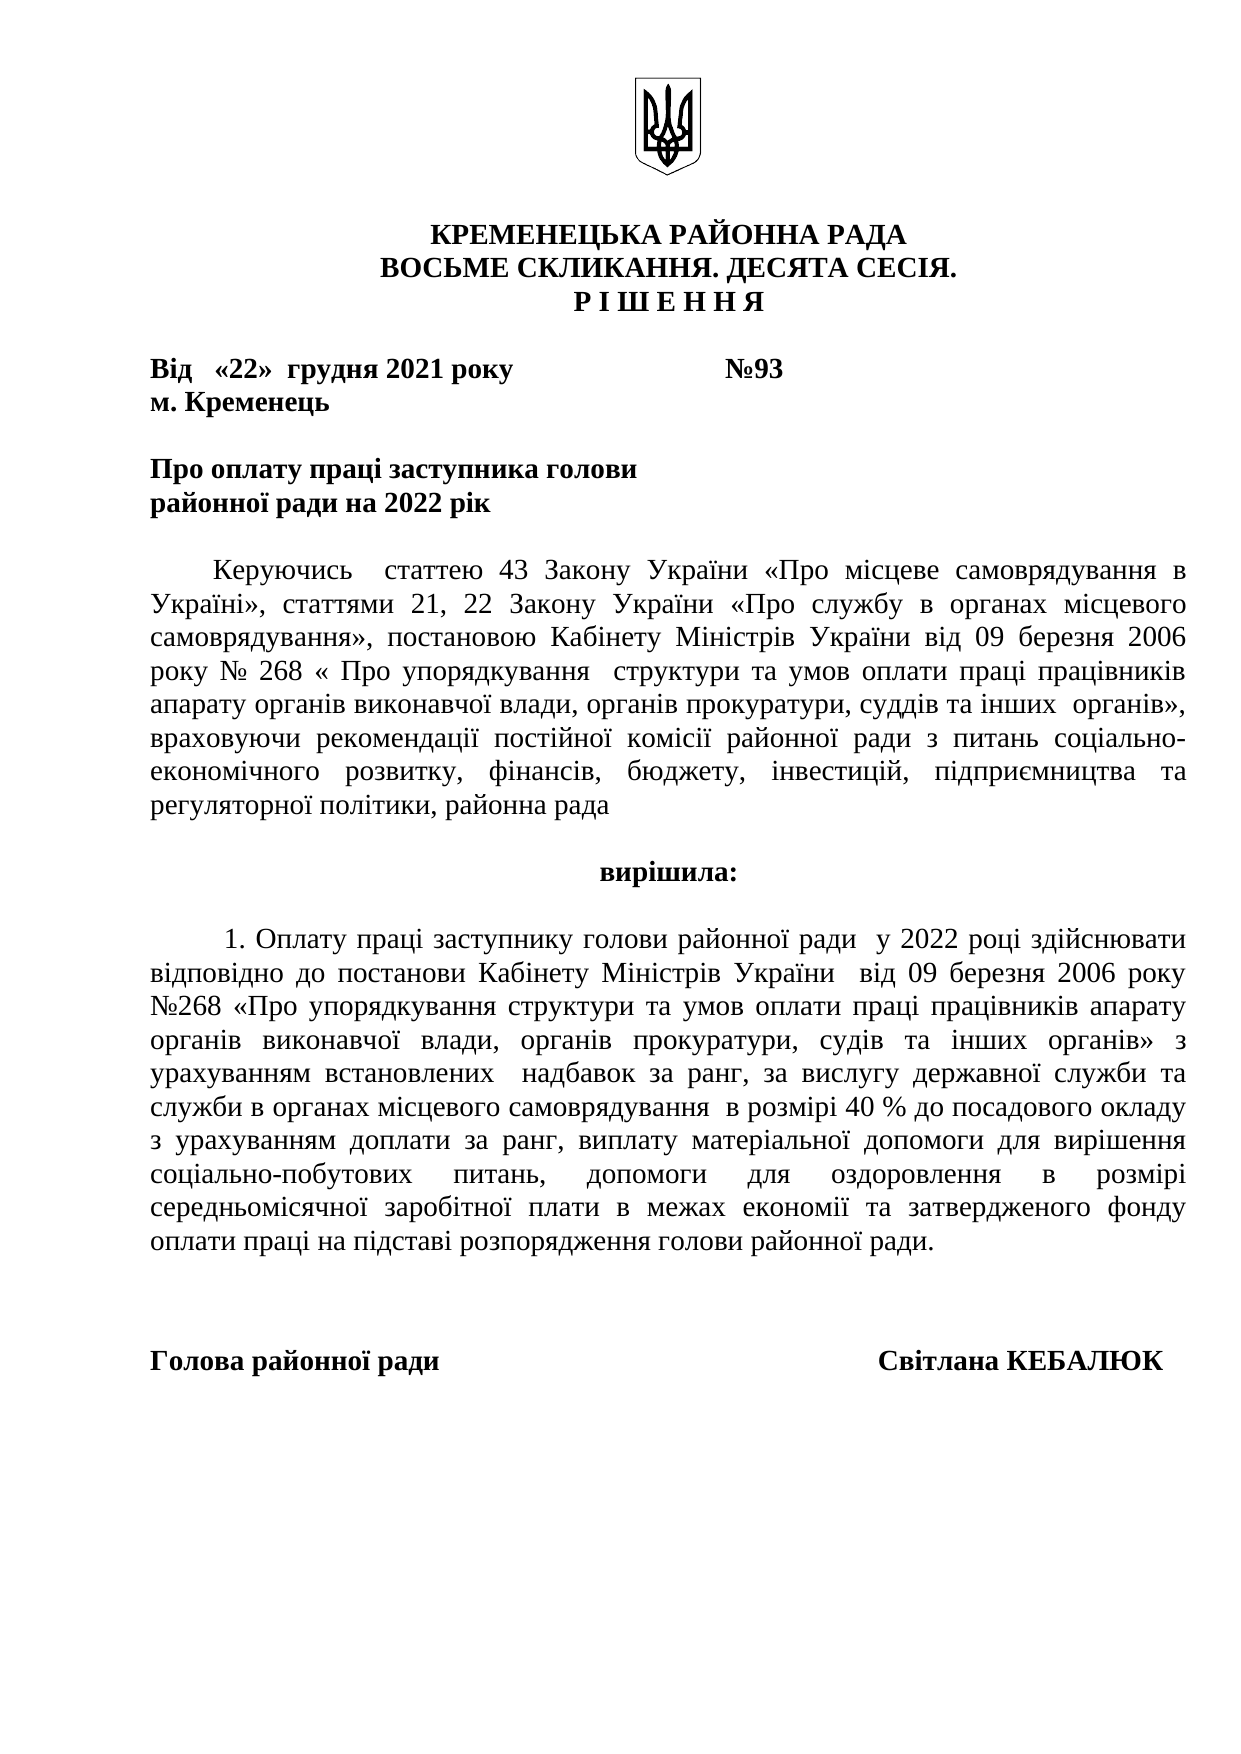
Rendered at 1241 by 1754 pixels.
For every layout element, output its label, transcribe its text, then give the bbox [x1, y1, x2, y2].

text Про оплату праці заступника голови [150, 452, 1187, 485]
text 1. Оплату праці заступнику голови районної ради у 2022 році здійснювати відповідно до постанови Кабінету Міністрів України від 09 березня 2006 року №268 «Про упорядкування структури та умов оплати праці працівників апарату органів виконавчої влади, органів прокуратури, судів та інших органів» з урахуванням встановлених надбавок за ранг, за вислугу державної служби та служби в органах місцевого самоврядування в розмірі 40 % до посадового окладу з урахуванням доплати за ранг, виплату матеріальної допомоги для вирішення соціально-побутових питань, допомоги для оздоровлення в розмірі середньомісячної заробітної плати в межах економії та затвердженого фонду оплати праці на підставі розпорядження голови районної ради. [150, 921, 1187, 1257]
text вирішила: [150, 854, 1187, 888]
text районної ради на 2022 рік [150, 485, 1187, 519]
text Голова районної ради Світлана КЕБАЛЮК [150, 1343, 1187, 1376]
text Від «22» грудня 2021 року №93 [150, 351, 1187, 384]
text Керуючись статтею 43 Закону України «Про місцеве самоврядування в Україні», статтями 21, 22 Закону України «Про службу в органах місцевого самоврядування», постановою Кабінету Міністрів України від 09 березня 2006 року № 268 « Про упорядкування структури та умов оплати праці працівників апарату органів виконавчої влади, органів прокуратури, суддів та інших органів», враховуючи рекомендації постійної комісії районної ради з питань соціально-економічного розвитку, фінансів, бюджету, інвестицій, підприємництва та регуляторної політики, районна рада [150, 552, 1187, 821]
text м. Кременець [150, 384, 1187, 418]
text ВОСЬМЕ СКЛИКАННЯ. ДЕСЯТА СЕСІЯ. Р І Ш Е Н Н Я [150, 250, 1187, 317]
text КРЕМЕНЕЦЬКА РАЙОННА РАДА [150, 217, 1187, 250]
